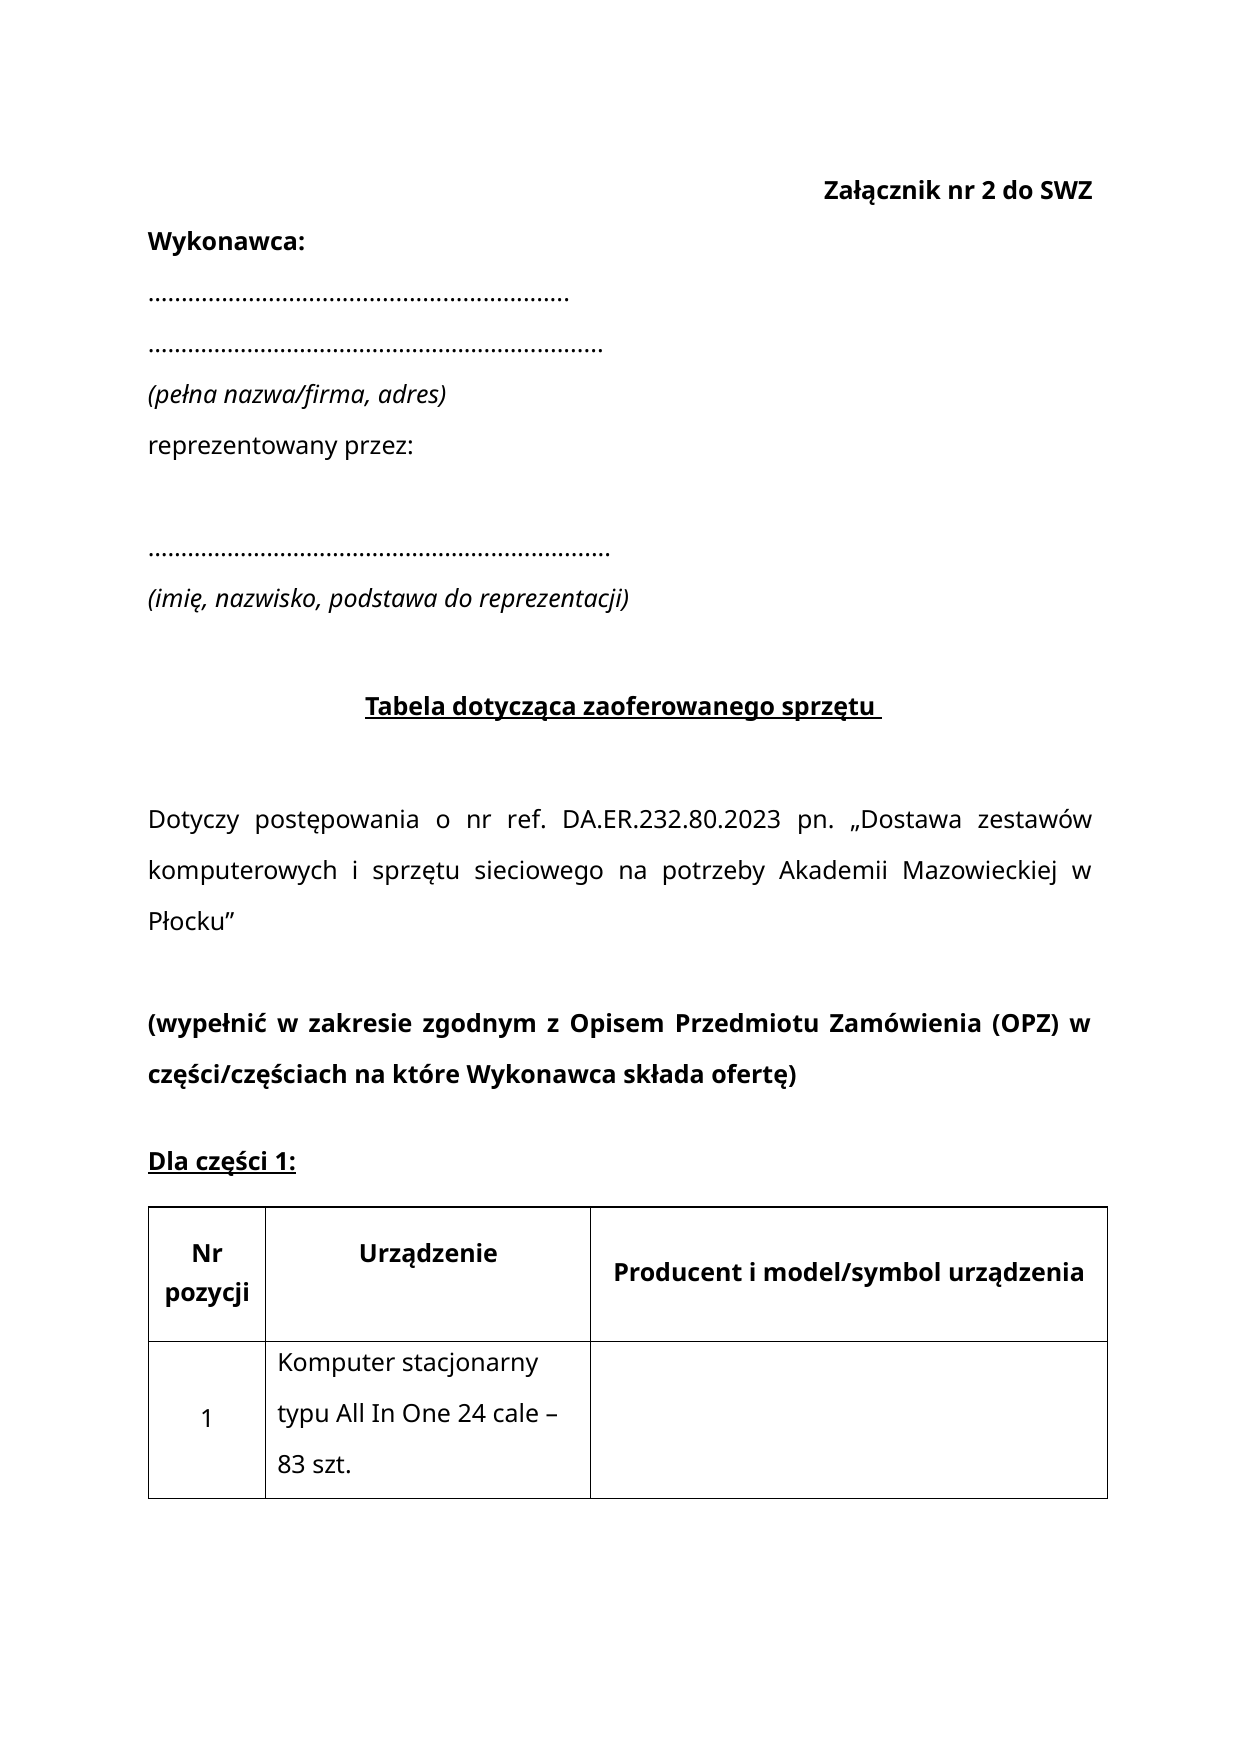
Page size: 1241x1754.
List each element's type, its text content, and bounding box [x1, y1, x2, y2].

table_cell [591, 1342, 1107, 1498]
text Dotyczy postępowania o nr ref. DA.ER.232.80.2023 pn. „Dostawa zestawów komputerowych i sprzętu sieciowego na potrzeby Akademii Mazowieckiej w Płocku” [148, 802, 1092, 938]
text (wypełnić w zakresie zgodnym z Opisem Przedmiotu Zamówienia (OPZ) w części/częściach na które Wykonawca składa ofertę) [148, 1006, 1092, 1091]
text ……………………………………………................... [148, 530, 1092, 564]
table_header Producent i model/symbol urządzenia [591, 1208, 1107, 1341]
text reprezentowany przez: [148, 428, 1092, 462]
text (pełna nazwa/firma, adres) [148, 377, 1092, 411]
subtitle Załącznik nr 2 do SWZ [148, 173, 1092, 207]
text Wykonawca: [148, 224, 1092, 258]
subtitle Dla części 1: [148, 1143, 1092, 1178]
table_cell Komputer stacjonarny typu All In One 24 cale – 83 szt. [266, 1342, 590, 1498]
table_cell 1 [149, 1342, 265, 1498]
subtitle Tabela dotycząca zaoferowanego sprzętu [148, 688, 1092, 722]
table_header Urządzenie [266, 1208, 590, 1341]
table_header Nr pozycji [149, 1208, 265, 1341]
text …………………………………………………............ [148, 326, 1092, 360]
text …............................................................ [148, 275, 1092, 309]
text (imię, nazwisko, podstawa do reprezentacji) [148, 581, 1092, 615]
